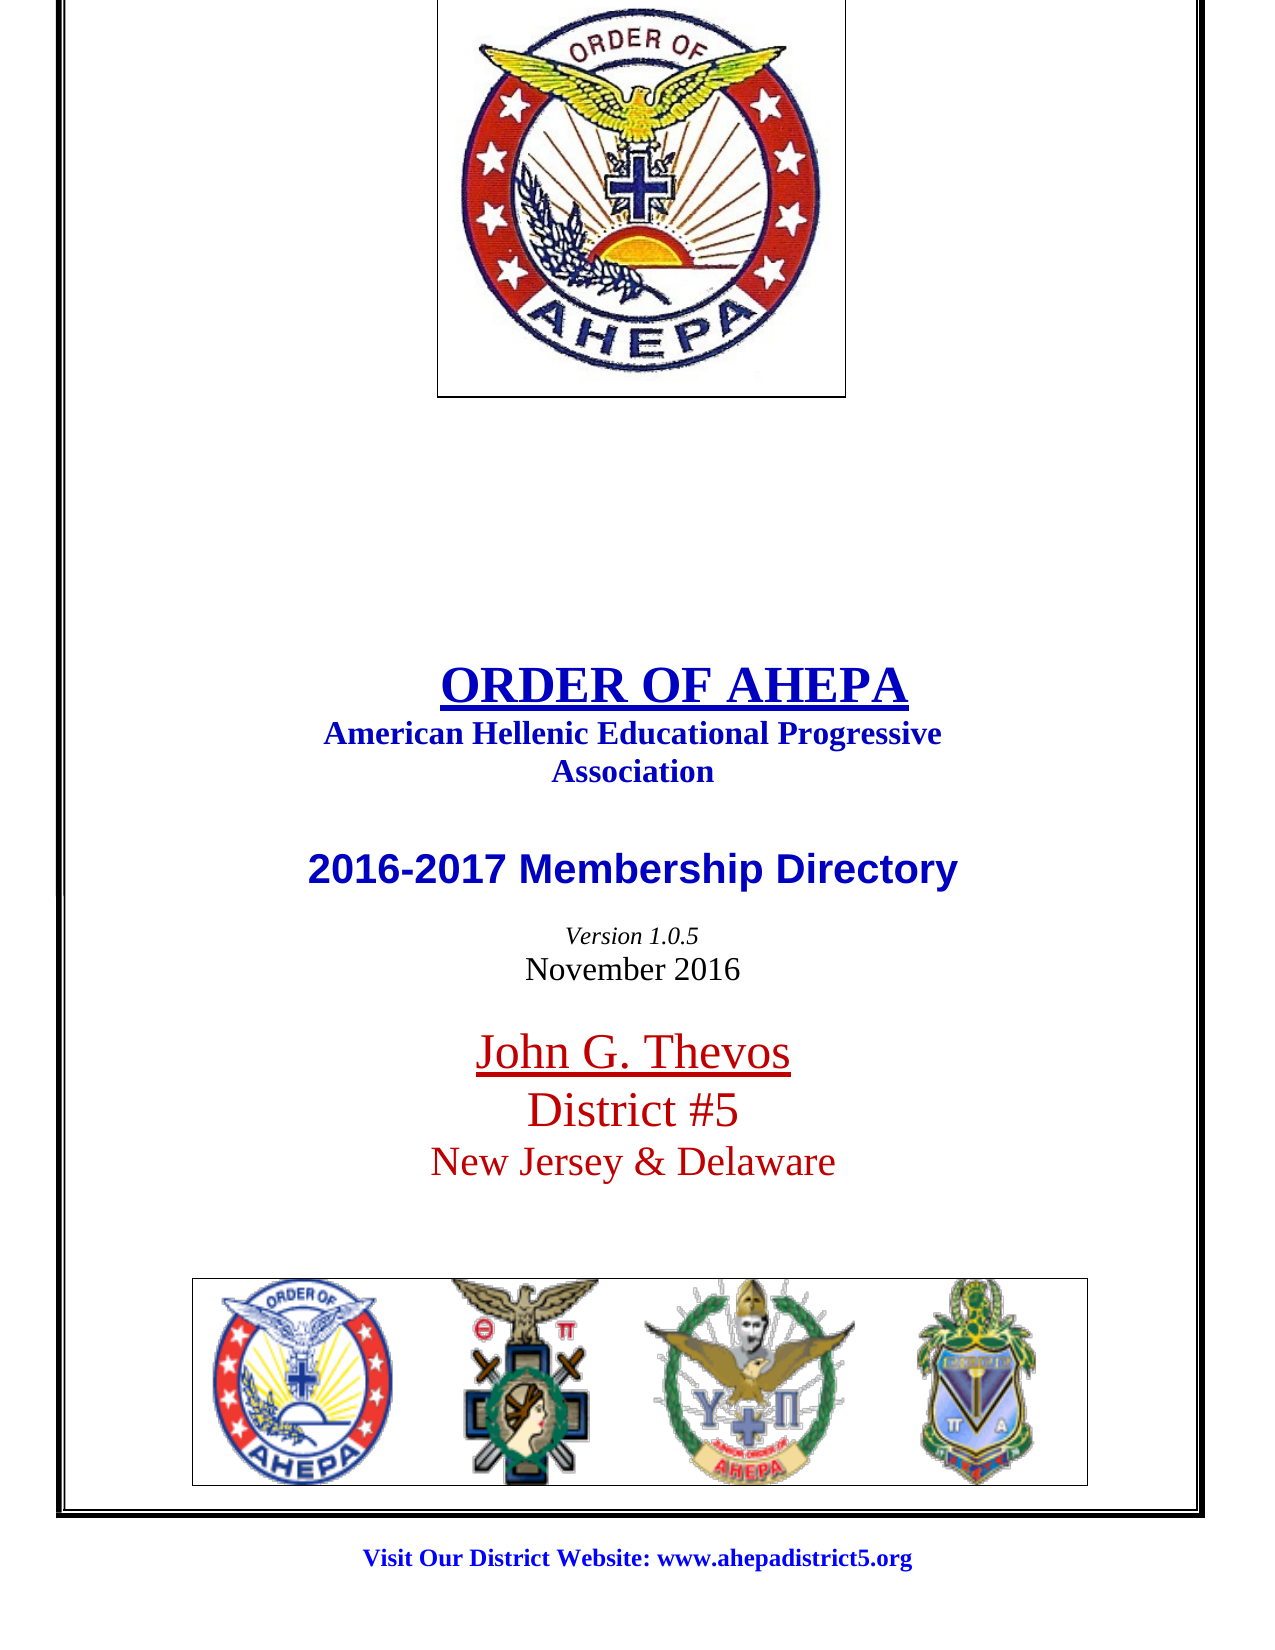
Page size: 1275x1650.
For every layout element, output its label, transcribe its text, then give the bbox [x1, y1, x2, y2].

text ORDER OF AHEPA [440, 653, 1096, 713]
text New Jersey & Delaware [238, 1137, 1028, 1185]
subtitle John G. Thevos District #5 [473, 1022, 793, 1137]
text November 2016 [238, 950, 1028, 988]
picture [193, 1279, 1087, 1485]
text American Hellenic Educational Progressive Association [238, 713, 1027, 790]
picture [438, 0, 845, 396]
text 2016-2017 Membership Directory [238, 844, 1028, 892]
text Version 1.0.5 [238, 921, 1028, 950]
